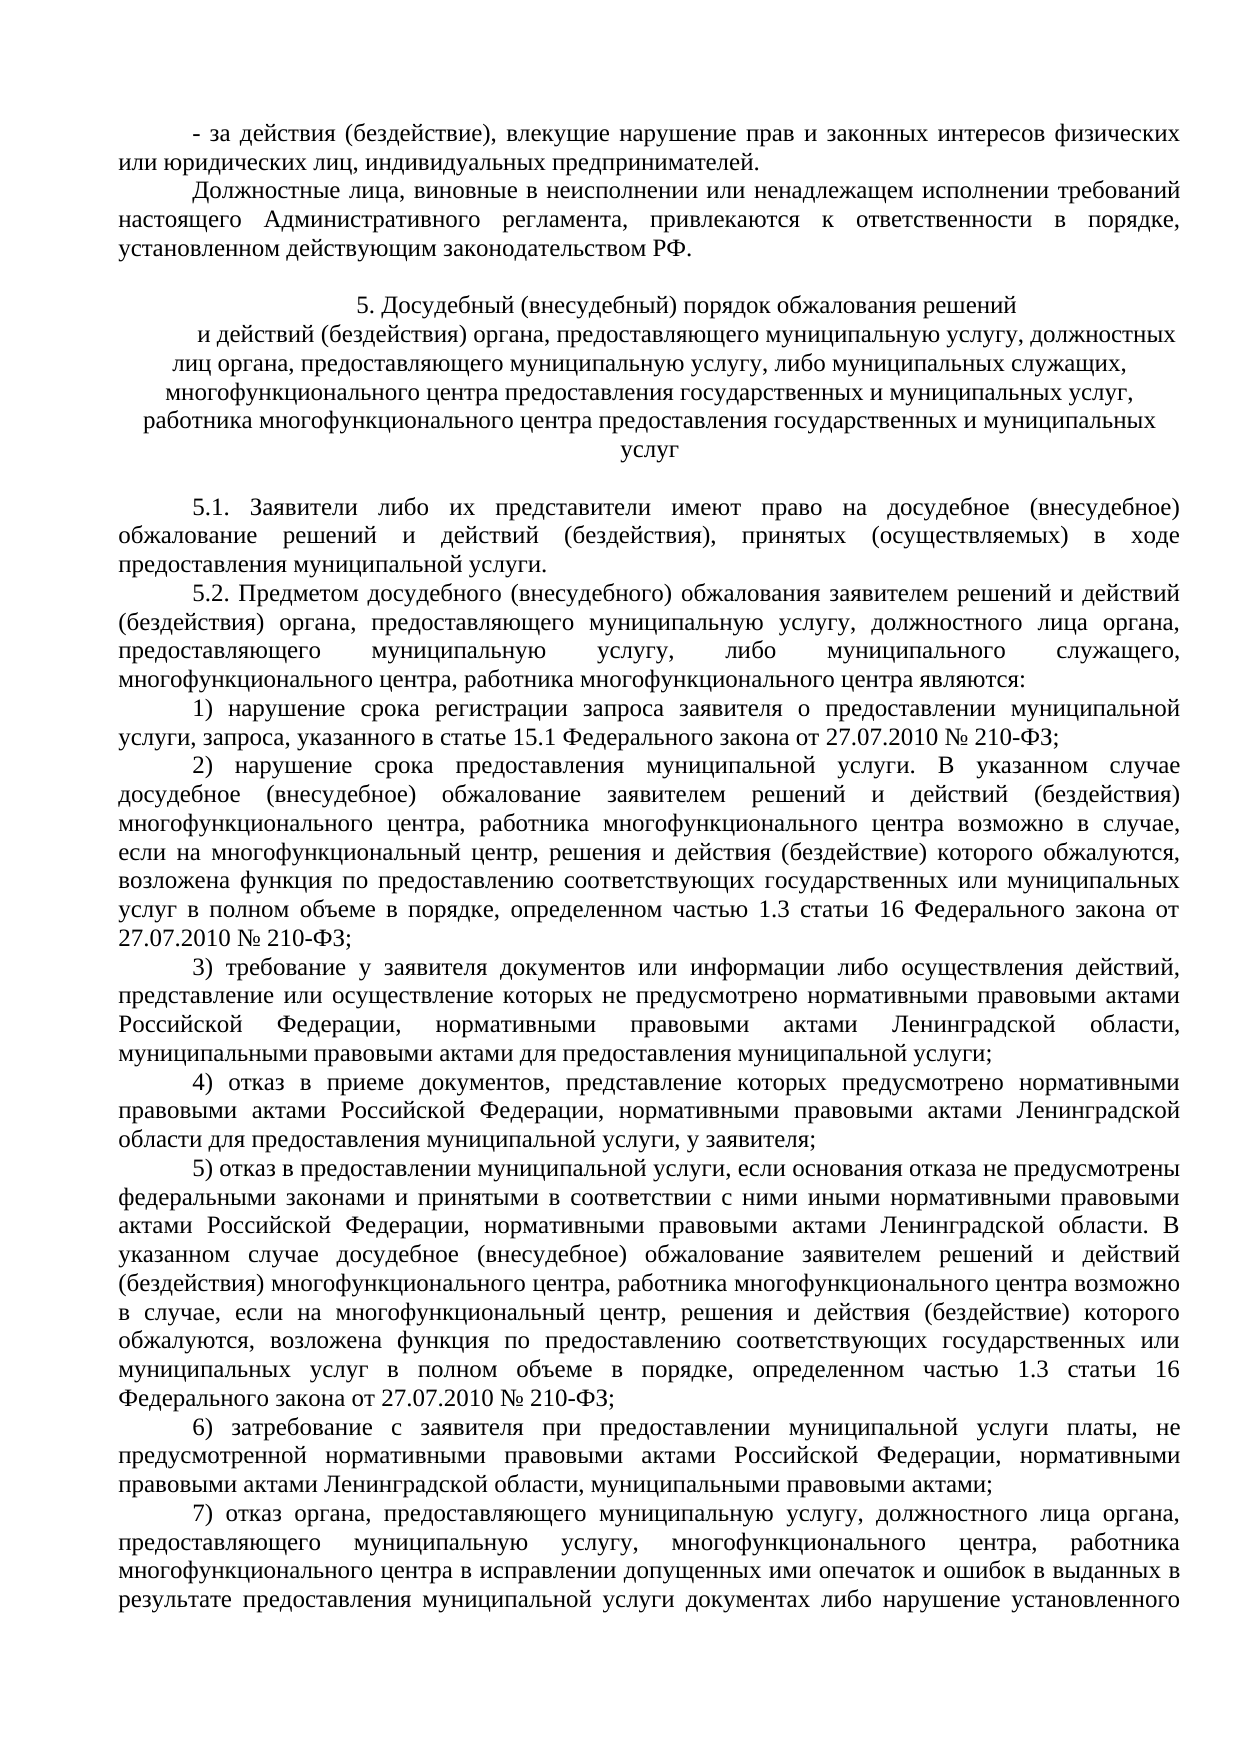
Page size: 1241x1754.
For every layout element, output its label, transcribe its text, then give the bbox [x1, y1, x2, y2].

text 5.2. Предметом досудебного (внесудебного) обжалования заявителем решений и действий (бездействия) органа, предоставляющего муниципальную услугу, должностного лица органа, предоставляющего муниципальную услугу, либо муниципального служащего, многофункционального центра, работника многофункционального центра являются: [118, 578, 1181, 693]
text 5) отказ в предоставлении муниципальной услуги, если основания отказа не предусмотрены федеральными законами и принятыми в соответствии с ними иными нормативными правовыми актами Российской Федерации, нормативными правовыми актами Ленинградской области. В указанном случае досудебное (внесудебное) обжалование заявителем решений и действий (бездействия) многофункционального центра, работника многофункционального центра возможно в случае, если на многофункциональный центр, решения и действия (бездействие) которого обжалуются, возложена функция по предоставлению соответствующих государственных или муниципальных услуг в полном объеме в порядке, определенном частью 1.3 статьи 16 Федерального закона от 27.07.2010 № 210-ФЗ; [118, 1153, 1181, 1412]
text 4) отказ в приеме документов, представление которых предусмотрено нормативными правовыми актами Российской Федерации, нормативными правовыми актами Ленинградской области для предоставления муниципальной услуги, у заявителя; [118, 1067, 1181, 1153]
text - за действия (бездействие), влекущие нарушение прав и законных интересов физических или юридических лиц, индивидуальных предпринимателей. [118, 118, 1181, 176]
text 3) требование у заявителя документов или информации либо осуществления действий, представление или осуществление которых не предусмотрено нормативными правовыми актами Российской Федерации, нормативными правовыми актами Ленинградской области, муниципальными правовыми актами для предоставления муниципальной услуги; [118, 952, 1181, 1067]
text 5. Досудебный (внесудебный) порядок обжалования решений [118, 291, 1181, 319]
text 2) нарушение срока предоставления муниципальной услуги. В указанном случае досудебное (внесудебное) обжалование заявителем решений и действий (бездействия) многофункционального центра, работника многофункционального центра возможно в случае, если на многофункциональный центр, решения и действия (бездействие) которого обжалуются, возложена функция по предоставлению соответствующих государственных или муниципальных услуг в полном объеме в порядке, определенном частью 1.3 статьи 16 Федерального закона от 27.07.2010 № 210-ФЗ; [118, 751, 1181, 952]
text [118, 1498, 1181, 1613]
text 5.1. Заявители либо их представители имеют право на досудебное (внесудебное) обжалование решений и действий (бездействия), принятых (осуществляемых) в ходе предоставления муниципальной услуги. [118, 492, 1181, 578]
text и действий (бездействия) органа, предоставляющего муниципальную услугу, должностных лиц органа, предоставляющего муниципальную услугу, либо муниципальных служащих, многофункционального центра предоставления государственных и муниципальных услуг, работника многофункционального центра предоставления государственных и муниципальных услуг [118, 319, 1181, 463]
text Должностные лица, виновные в неисполнении или ненадлежащем исполнении требований настоящего Административного регламента, привлекаются к ответственности в порядке, установленном действующим законодательством РФ. [118, 176, 1181, 262]
text 1) нарушение срока регистрации запроса заявителя о предоставлении муниципальной услуги, запроса, указанного в статье 15.1 Федерального закона от 27.07.2010 № 210-ФЗ; [118, 693, 1181, 751]
text 6) затребование с заявителя при предоставлении муниципальной услуги платы, не предусмотренной нормативными правовыми актами Российской Федерации, нормативными правовыми актами Ленинградской области, муниципальными правовыми актами; [118, 1412, 1181, 1498]
